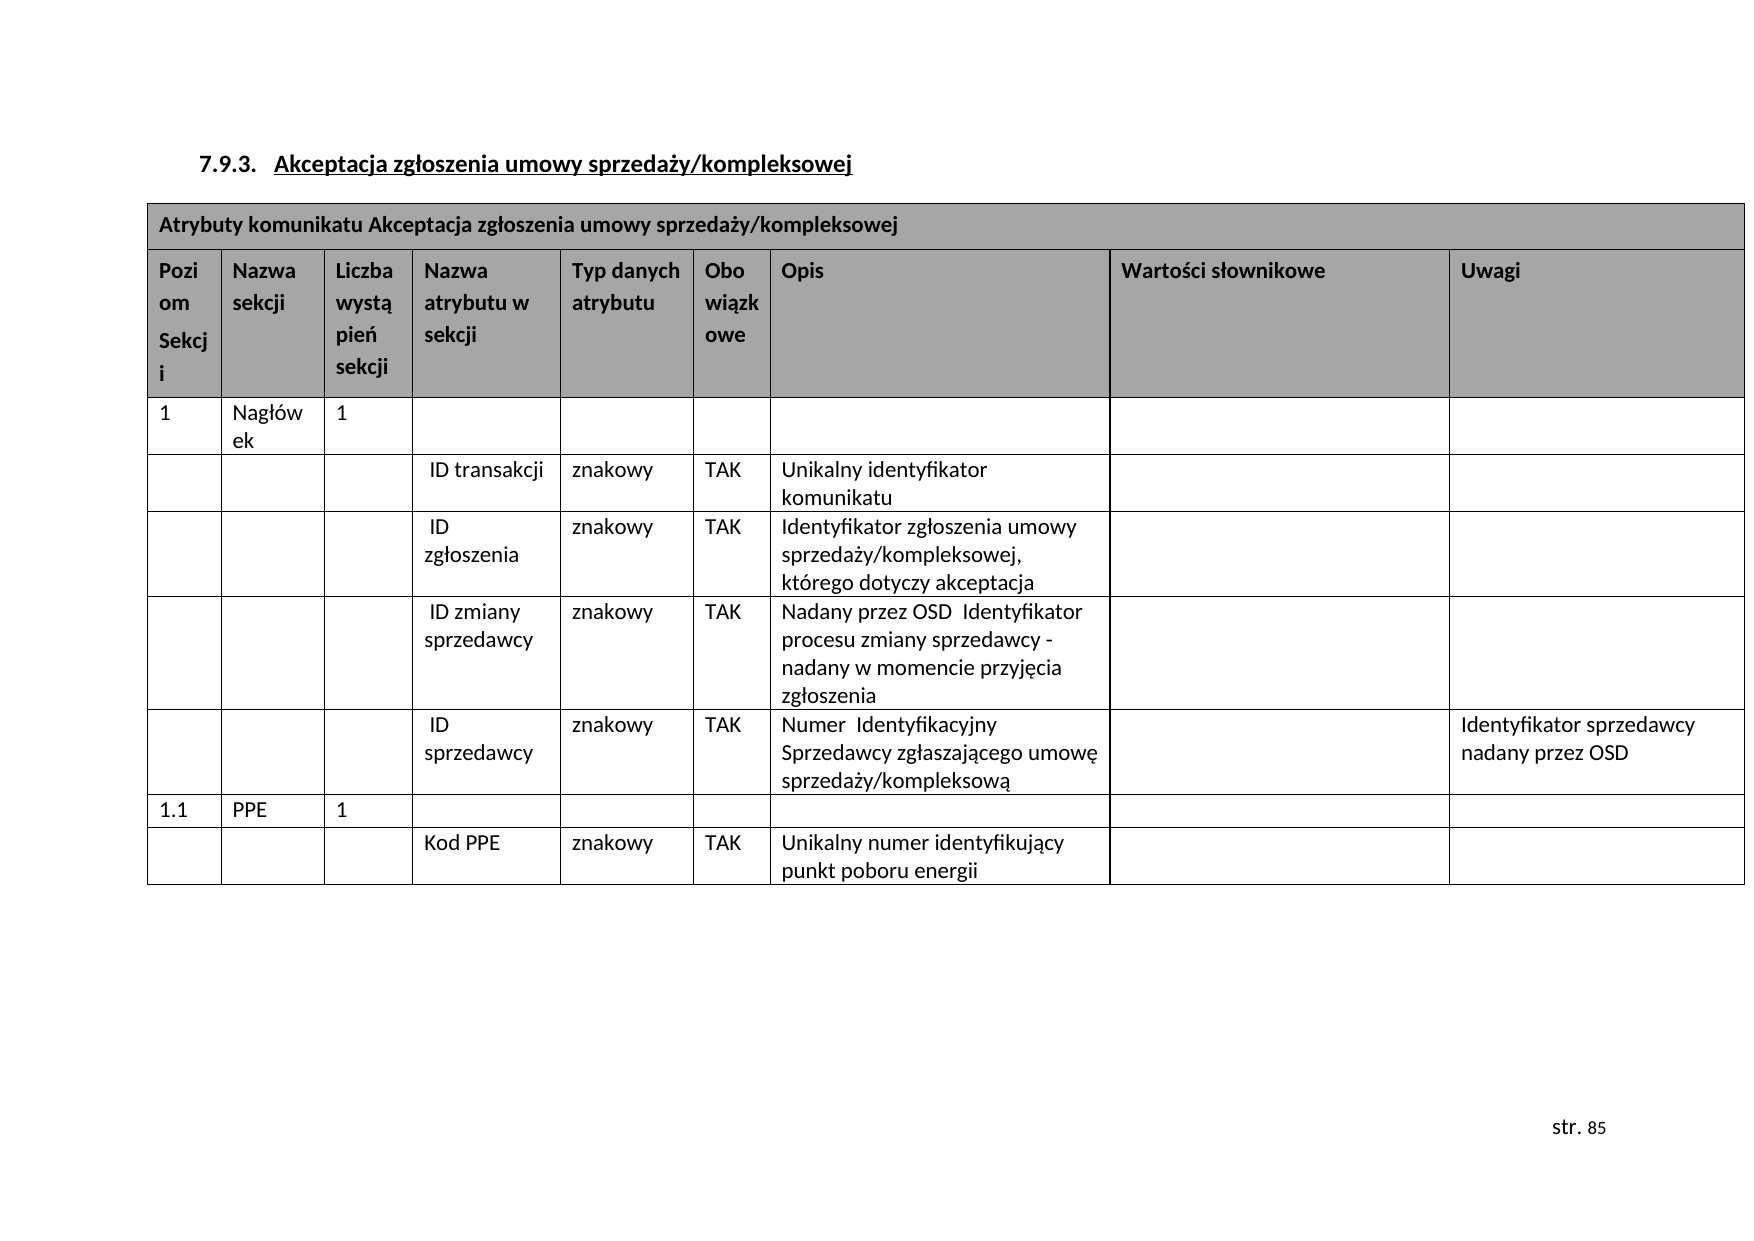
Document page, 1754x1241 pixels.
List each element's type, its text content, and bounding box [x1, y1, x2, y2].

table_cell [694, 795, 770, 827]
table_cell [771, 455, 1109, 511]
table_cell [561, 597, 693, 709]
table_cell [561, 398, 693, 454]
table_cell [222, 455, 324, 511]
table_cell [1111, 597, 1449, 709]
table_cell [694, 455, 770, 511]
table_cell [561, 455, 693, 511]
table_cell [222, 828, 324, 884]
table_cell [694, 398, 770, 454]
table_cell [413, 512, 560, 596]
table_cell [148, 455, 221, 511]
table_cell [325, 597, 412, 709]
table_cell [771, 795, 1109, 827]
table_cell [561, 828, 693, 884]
list Akceptacja zgłoszenia umowy sprzedaży/kompleksowej [199, 148, 1606, 178]
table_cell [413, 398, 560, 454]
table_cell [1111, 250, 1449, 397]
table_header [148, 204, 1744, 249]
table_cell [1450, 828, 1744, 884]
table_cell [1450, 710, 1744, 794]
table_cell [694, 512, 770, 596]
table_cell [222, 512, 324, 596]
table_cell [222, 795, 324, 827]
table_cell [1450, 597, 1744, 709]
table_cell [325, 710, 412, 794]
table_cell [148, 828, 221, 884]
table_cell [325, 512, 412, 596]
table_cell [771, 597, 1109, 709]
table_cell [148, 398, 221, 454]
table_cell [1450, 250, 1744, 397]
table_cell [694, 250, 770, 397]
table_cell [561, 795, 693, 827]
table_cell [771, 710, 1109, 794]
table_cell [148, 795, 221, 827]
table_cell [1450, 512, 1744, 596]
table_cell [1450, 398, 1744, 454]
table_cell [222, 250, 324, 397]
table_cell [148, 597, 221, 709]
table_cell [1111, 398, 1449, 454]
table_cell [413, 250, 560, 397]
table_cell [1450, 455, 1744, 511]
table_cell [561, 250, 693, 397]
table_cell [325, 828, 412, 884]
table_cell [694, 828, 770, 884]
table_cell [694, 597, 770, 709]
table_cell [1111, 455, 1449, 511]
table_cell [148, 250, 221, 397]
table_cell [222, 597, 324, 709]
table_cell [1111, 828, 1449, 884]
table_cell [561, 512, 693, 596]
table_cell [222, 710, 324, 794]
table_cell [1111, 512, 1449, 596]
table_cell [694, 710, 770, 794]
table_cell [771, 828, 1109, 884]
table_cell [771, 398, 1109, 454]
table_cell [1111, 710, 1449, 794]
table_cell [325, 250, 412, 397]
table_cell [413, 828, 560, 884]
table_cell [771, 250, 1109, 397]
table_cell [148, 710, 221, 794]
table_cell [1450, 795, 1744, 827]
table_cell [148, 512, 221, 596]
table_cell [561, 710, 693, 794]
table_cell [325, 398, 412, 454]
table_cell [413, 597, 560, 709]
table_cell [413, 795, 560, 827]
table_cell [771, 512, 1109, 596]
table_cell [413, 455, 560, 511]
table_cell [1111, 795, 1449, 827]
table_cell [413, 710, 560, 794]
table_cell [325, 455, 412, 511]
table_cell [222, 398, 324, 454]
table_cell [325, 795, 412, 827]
